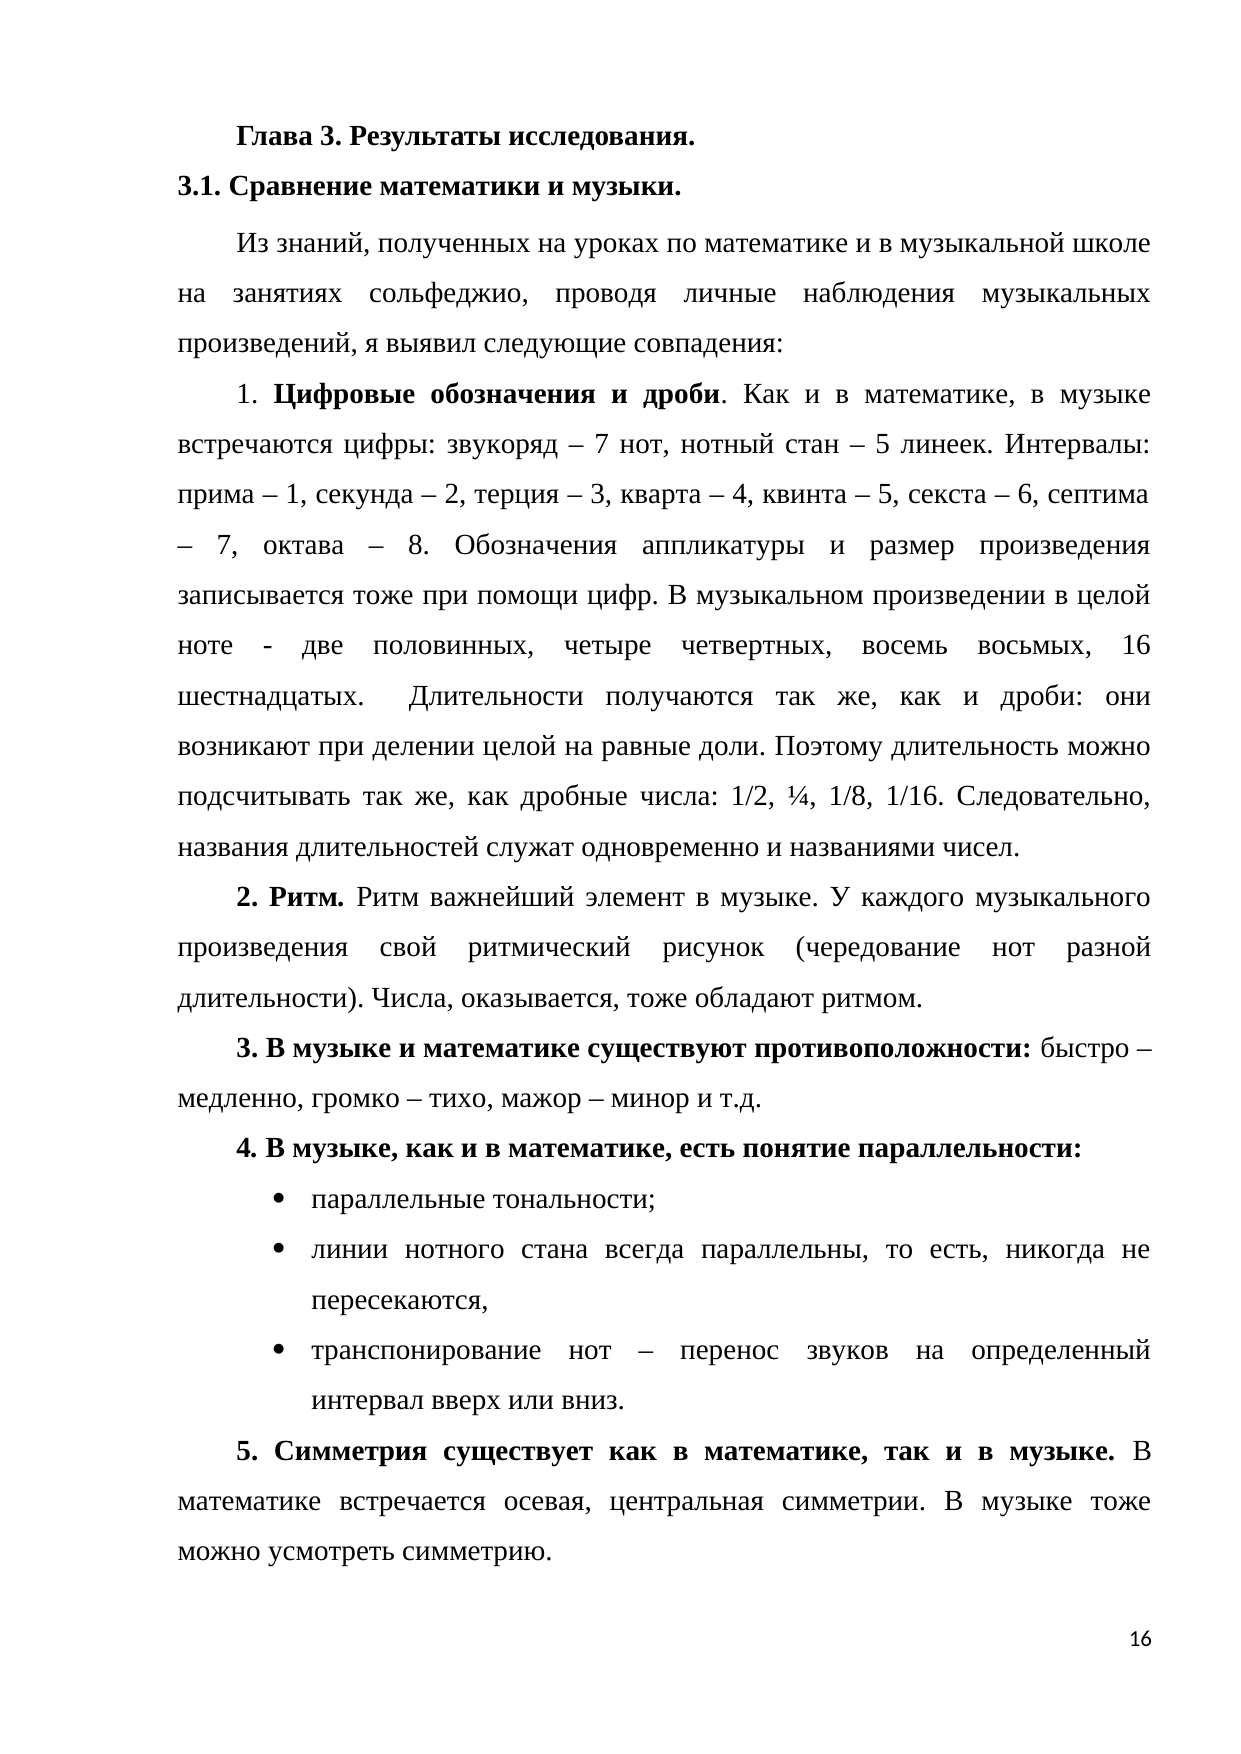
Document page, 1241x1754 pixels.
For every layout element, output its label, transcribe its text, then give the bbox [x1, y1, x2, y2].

text 4. В музыке, как и в математике, есть понятие параллельности: [177, 1131, 1152, 1164]
text 3.1. Сравнение математики и музыки. [177, 168, 1152, 202]
text Из знаний, полученных на уроках по математике и в музыкальной школе на занятиях сольфеджио, проводя личные наблюдения музыкальных произведений, я выявил следующие совпадения: [177, 225, 1152, 359]
text Глава 3. Результаты исследования. [177, 118, 1152, 152]
text 1. Цифровые обозначения и дроби. Как и в математике, в музыке встречаются цифры: звукоряд – 7 нот, нотный стан – 5 линеек. Интервалы: прима – 1, секунда – 2, терция – 3, кварта – 4, квинта – 5, секста – 6, септима – 7, октава – 8. Обозначения аппликатуры и размер произведения записывается тоже при помощи цифр. В музыкальном произведении в целой ноте - две половинных, четыре четвертных, восемь восьмых, 16 шестнадцатых. Длительности получаются так же, как и дроби: они возникают при делении целой на равные доли. Поэтому длительность можно подсчитывать так же, как дробные числа: 1/2, ¼, 1/8, 1/16. Следовательно, названия длительностей служат одновременно и названиями чисел. [177, 376, 1152, 862]
list транспонирование нот – перенос звуков на определенный интервал вверх или вниз. [274, 1332, 1152, 1416]
list параллельные тональности; [274, 1181, 1152, 1214]
list линии нотного стана всегда параллельны, то есть, никогда не пересекаются, [274, 1231, 1152, 1315]
text 2. Ритм. Ритм важнейший элемент в музыке. У каждого музыкального произведения свой ритмический рисунок (чередование нот разной длительности). Числа, оказывается, тоже обладают ритмом. [177, 879, 1152, 1013]
text 5. Симметрия существует как в математике, так и в музыке. В математике встречается осевая, центральная симметрии. В музыке тоже можно усмотреть симметрию. [177, 1433, 1152, 1567]
text 3. В музыке и математике существуют противоположности: быстро – медленно, громко – тихо, мажор – минор и т.д. [177, 1030, 1152, 1114]
